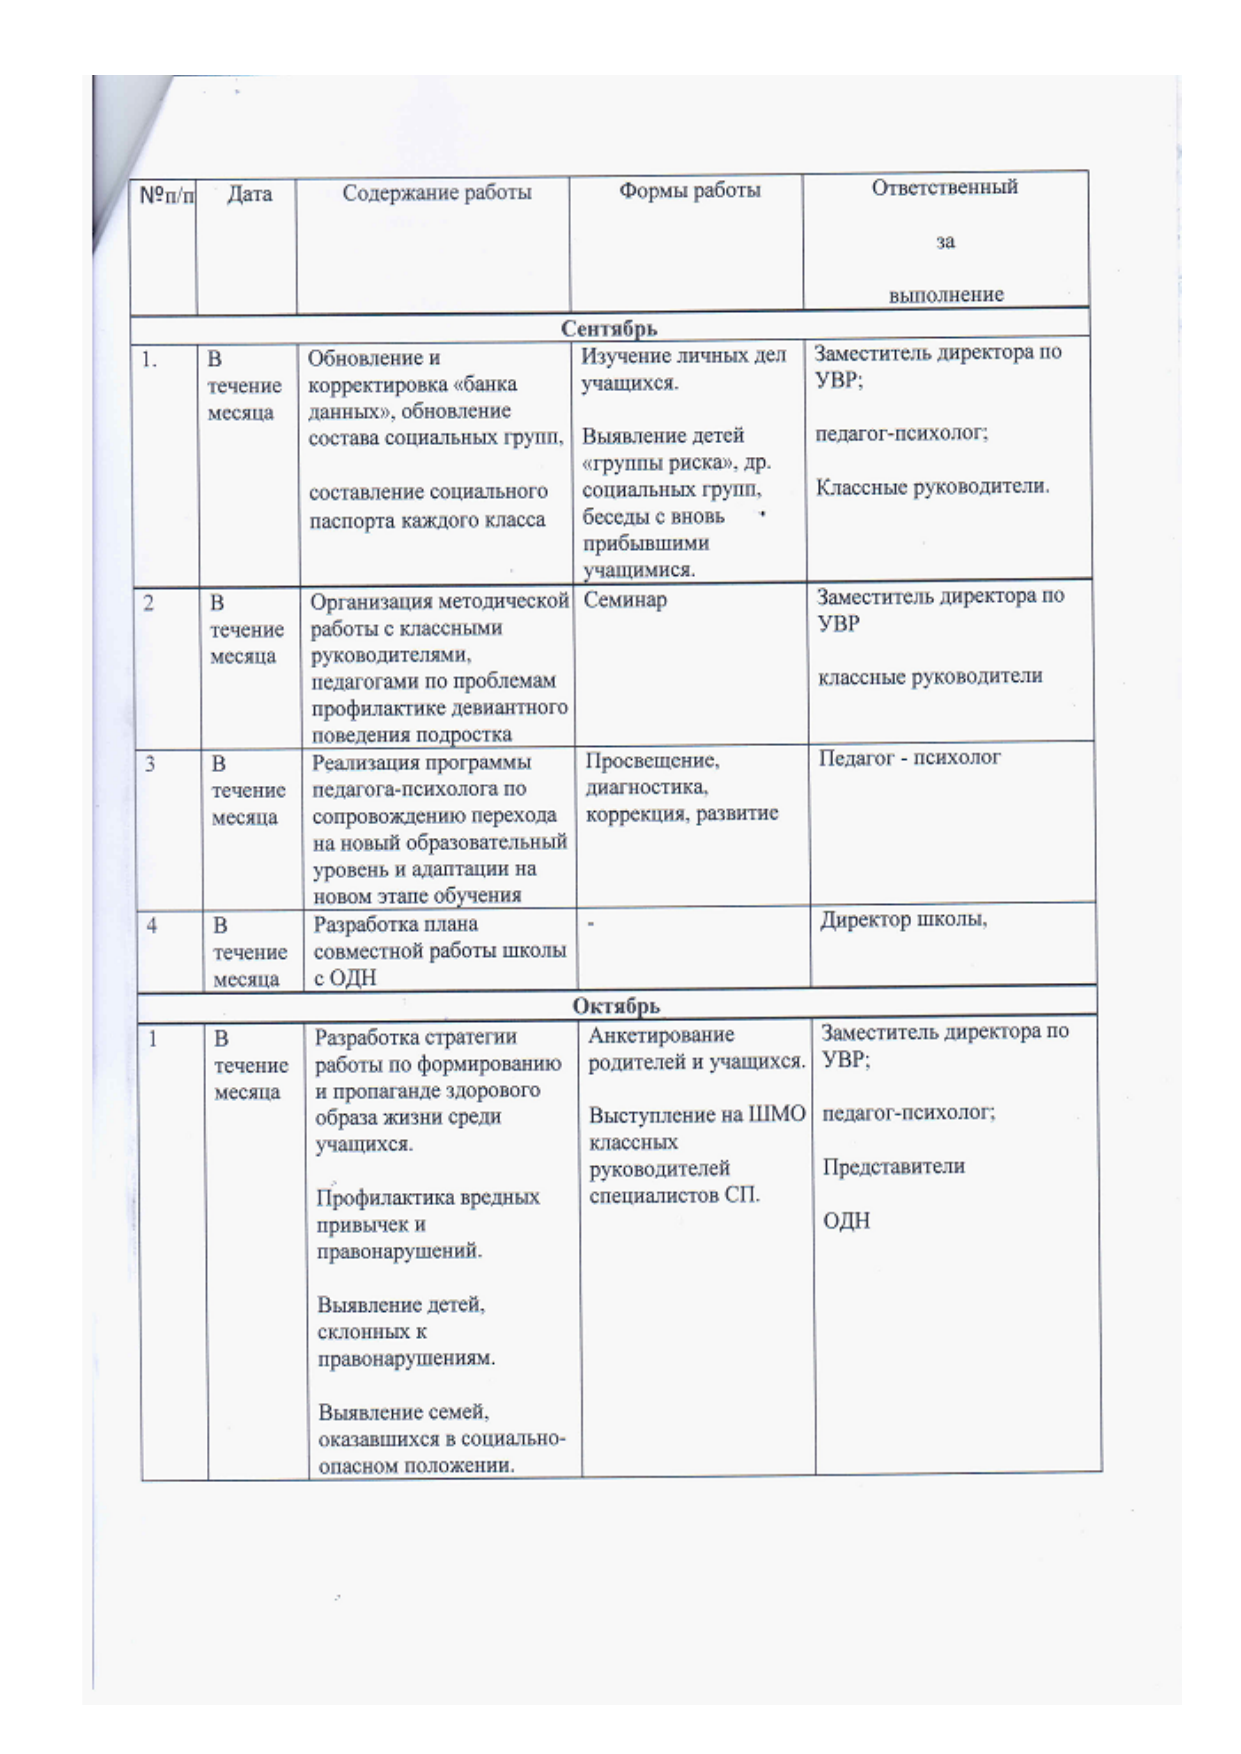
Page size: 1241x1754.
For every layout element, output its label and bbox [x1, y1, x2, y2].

picture [82, 75, 1182, 1705]
